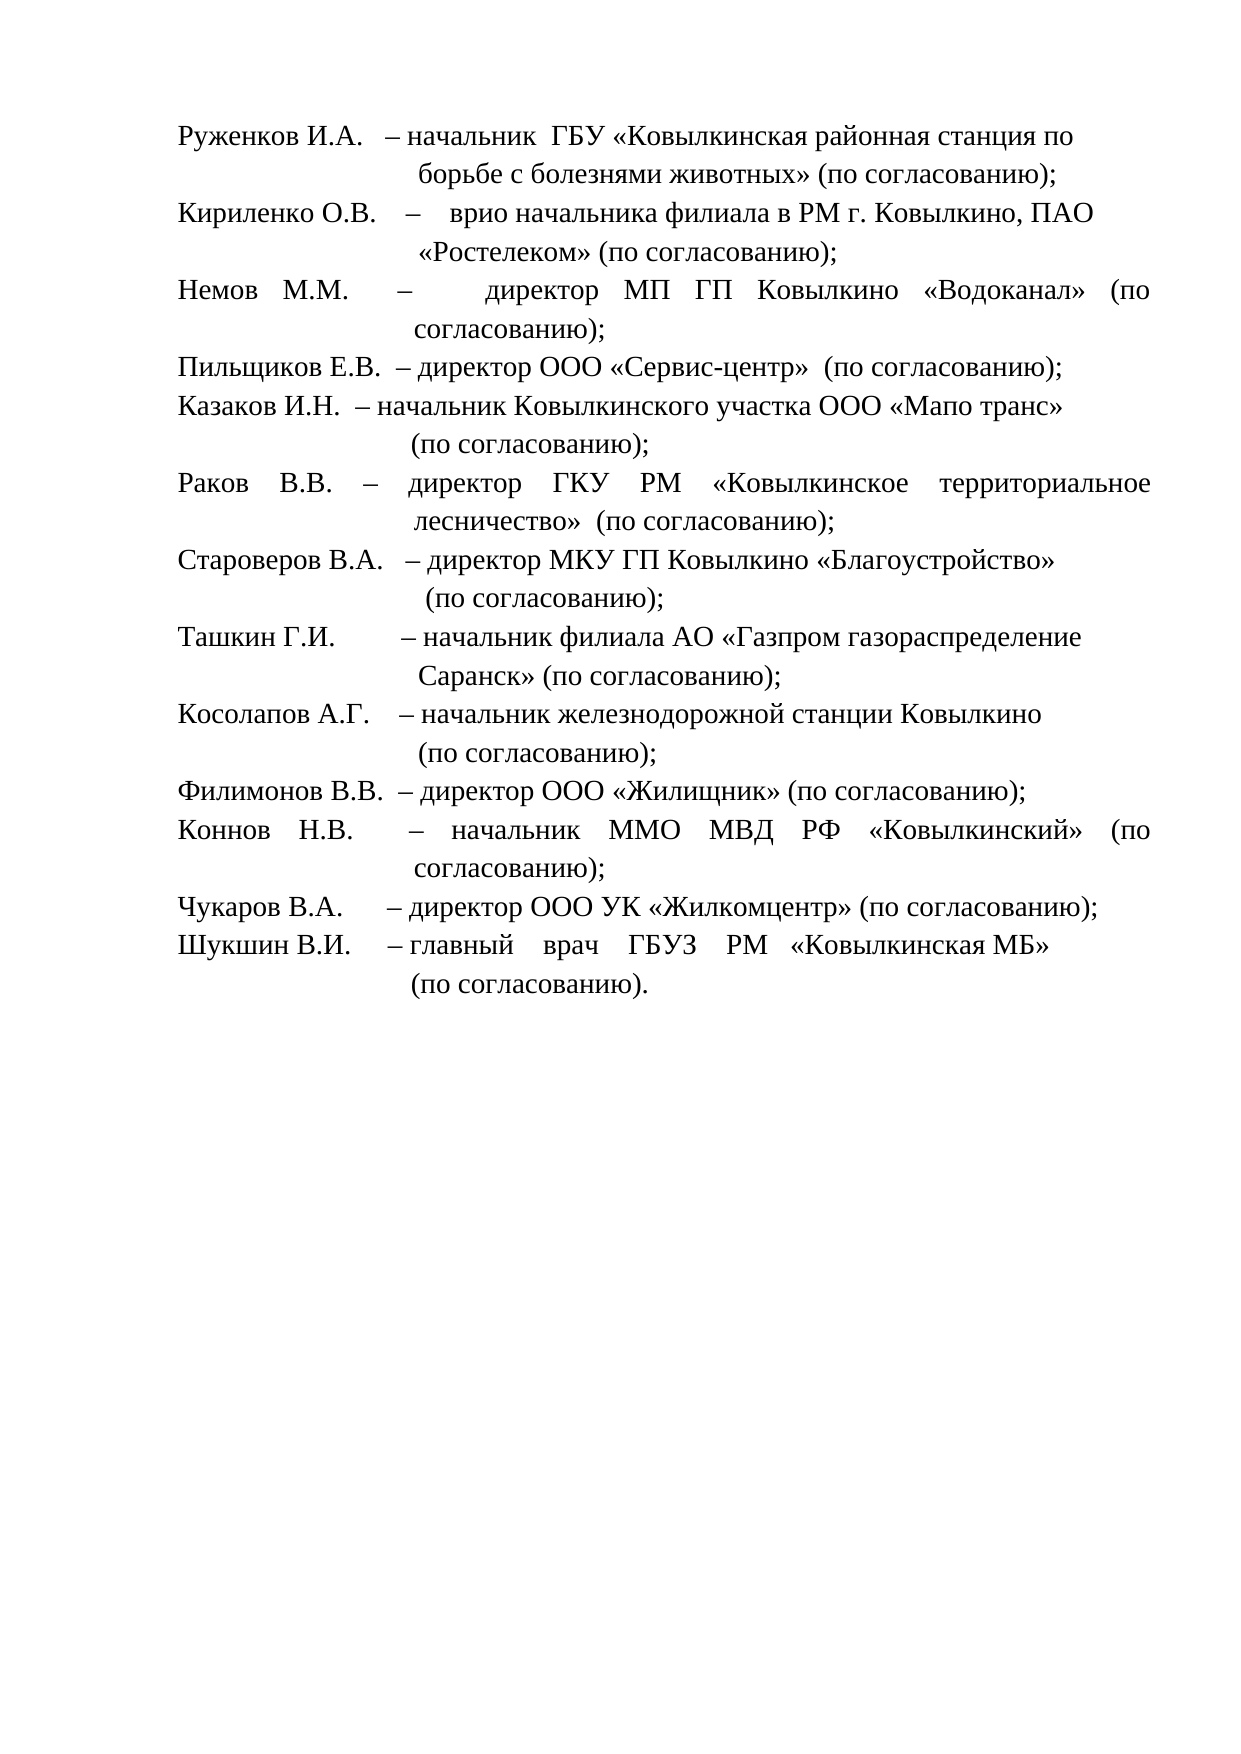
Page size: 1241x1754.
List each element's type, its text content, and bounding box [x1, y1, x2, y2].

text «Ростелеком» (по согласованию); [177, 234, 1152, 267]
text Пильщиков Е.В. – директор ООО «Сервис-центр» (по согласованию); [177, 349, 1152, 383]
text (по согласованию); [177, 735, 1152, 768]
text Руженков И.А. – начальник ГБУ «Ковылкинская районная станция по [177, 118, 1152, 152]
text Немов М.М. – директор МП ГП Ковылкино «Водоканал» (по согласованию); [177, 272, 1152, 344]
text борьбе с болезнями животных» (по согласованию); [177, 157, 1152, 190]
text (по согласованию). [177, 966, 1152, 999]
text Староверов В.А. – директор МКУ ГП Ковылкино «Благоустройство» [177, 542, 1152, 576]
text Чукаров В.А. – директор ООО УК «Жилкомцентр» (по согласованию); [177, 889, 1152, 922]
text Филимонов В.В. – директор ООО «Жилищник» (по согласованию); [177, 773, 1152, 807]
text (по согласованию); [177, 581, 1152, 614]
text Ташкин Г.И. – начальник филиала АО «Газпром газораспределение [177, 619, 1152, 653]
text Саранск» (по согласованию); [177, 658, 1152, 691]
text Раков В.В. – директор ГКУ РМ «Ковылкинское территориальное лесничество» (по согласованию); [177, 465, 1152, 537]
text Шукшин В.И. – главный врач ГБУЗ РМ «Ковылкинская МБ» [177, 927, 1152, 961]
text (по согласованию); [177, 426, 1152, 460]
text Косолапов А.Г. – начальник железнодорожной станции Ковылкино [177, 696, 1152, 730]
text Казаков И.Н. – начальник Ковылкинского участка ООО «Мапо транс» [177, 388, 1152, 421]
text Кириленко О.В. – врио начальника филиала в РМ г. Ковылкино, ПАО [177, 195, 1152, 229]
text Коннов Н.В. – начальник ММО МВД РФ «Ковылкинский» (по согласованию); [177, 812, 1152, 884]
